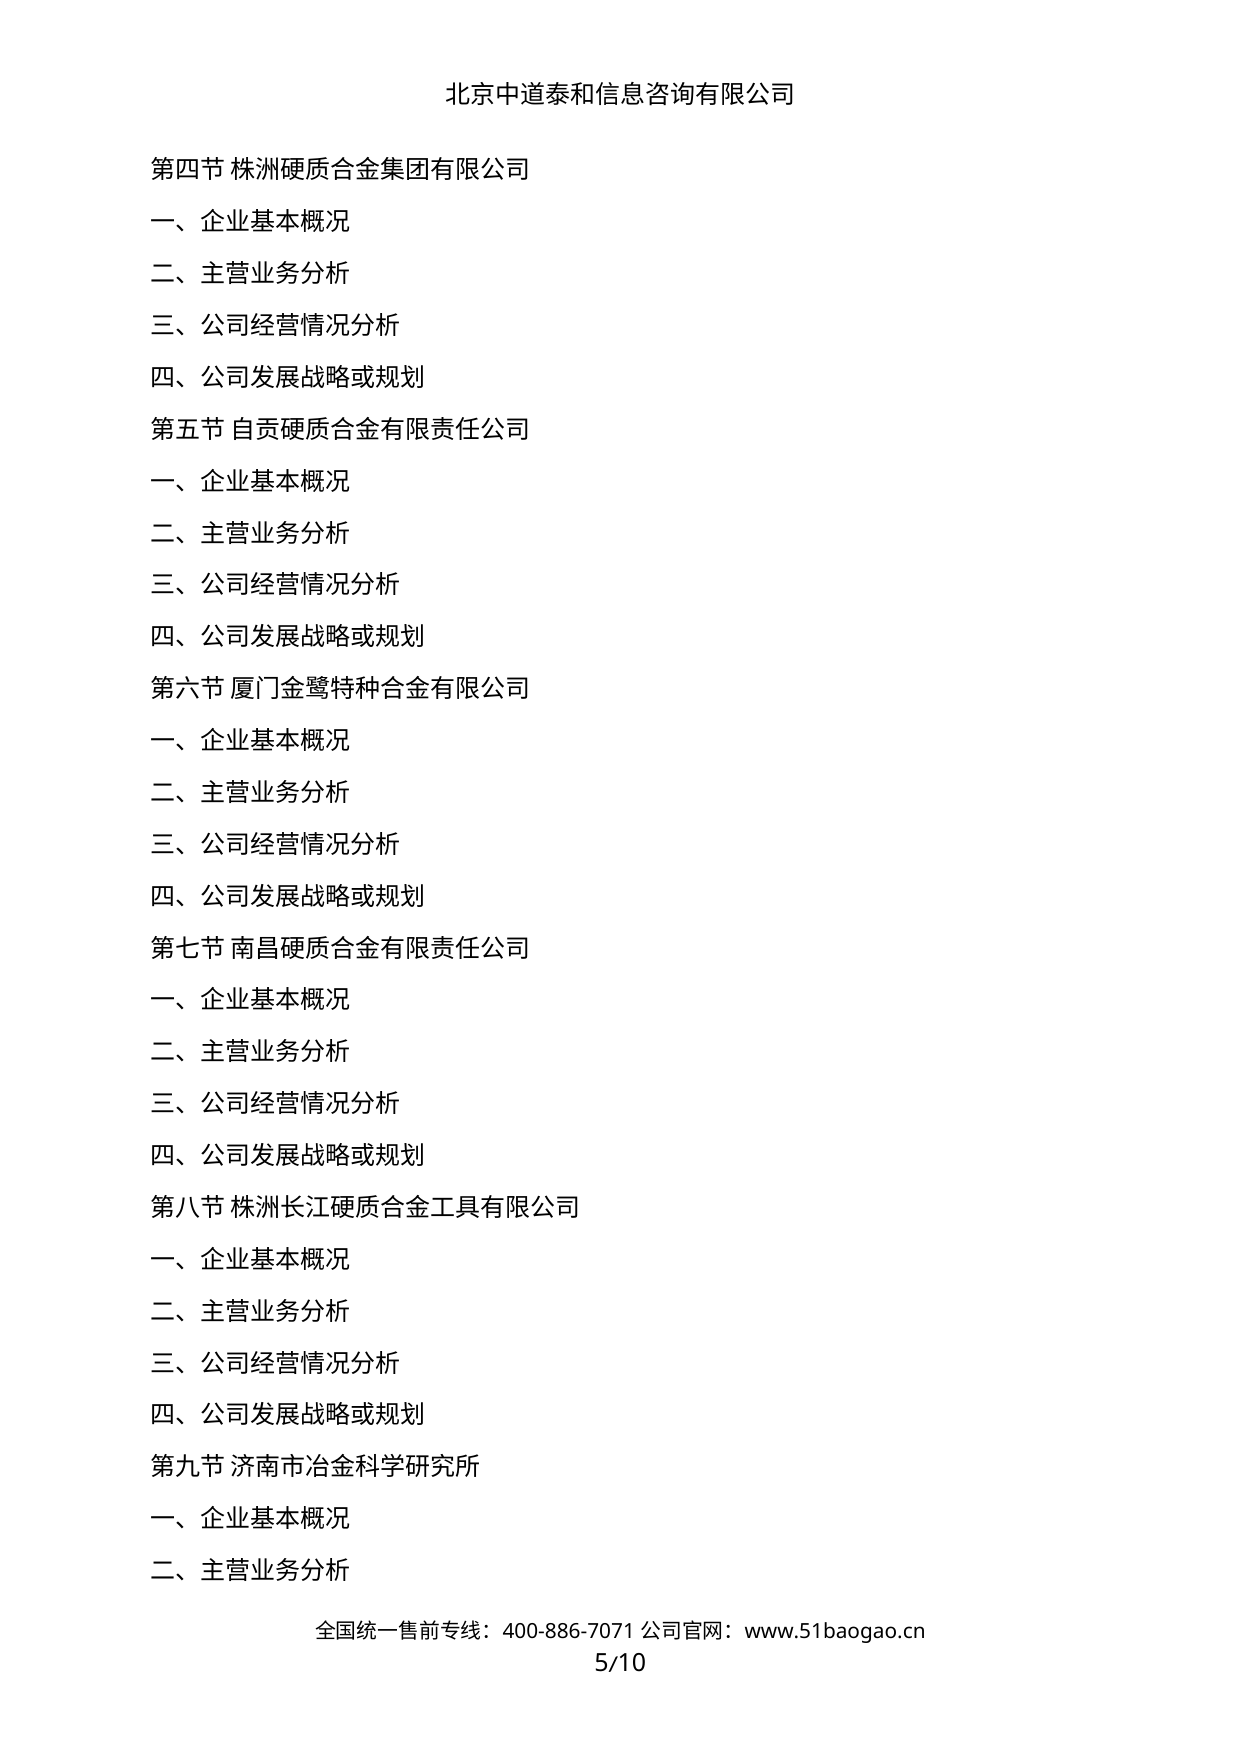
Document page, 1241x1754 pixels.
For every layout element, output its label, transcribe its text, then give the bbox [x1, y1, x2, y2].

text 一、企业基本概况 [150, 721, 1090, 757]
text 四、公司发展战略或规划 [150, 1136, 1090, 1172]
text 一、企业基本概况 [150, 1239, 1090, 1276]
text 二、主营业务分析 [150, 1032, 1090, 1068]
text 三、公司经营情况分析 [150, 824, 1090, 861]
text 二、主营业务分析 [150, 254, 1090, 290]
text 一、企业基本概况 [150, 202, 1090, 238]
text 二、主营业务分析 [150, 772, 1090, 809]
text 三、公司经营情况分析 [150, 565, 1090, 601]
text 四、公司发展战略或规划 [150, 1395, 1090, 1431]
text 三、公司经营情况分析 [150, 1343, 1090, 1379]
text 四、公司发展战略或规划 [150, 876, 1090, 912]
text 第四节 株洲硬质合金集团有限公司 [150, 150, 1090, 186]
text 二、主营业务分析 [150, 1291, 1090, 1327]
text 第七节 南昌硬质合金有限责任公司 [150, 928, 1090, 964]
text 三、公司经营情况分析 [150, 306, 1090, 342]
text 二、主营业务分析 [150, 513, 1090, 549]
text 二、主营业务分析 [150, 1551, 1090, 1587]
text 三、公司经营情况分析 [150, 1084, 1090, 1120]
text 第八节 株洲长江硬质合金工具有限公司 [150, 1187, 1090, 1224]
text 第五节 自贡硬质合金有限责任公司 [150, 409, 1090, 446]
text 第九节 济南市冶金科学研究所 [150, 1447, 1090, 1483]
text 四、公司发展战略或规划 [150, 357, 1090, 394]
text 一、企业基本概况 [150, 461, 1090, 497]
text 第六节 厦门金鹭特种合金有限公司 [150, 669, 1090, 705]
text 一、企业基本概况 [150, 980, 1090, 1016]
text 一、企业基本概况 [150, 1499, 1090, 1535]
text 四、公司发展战略或规划 [150, 617, 1090, 653]
